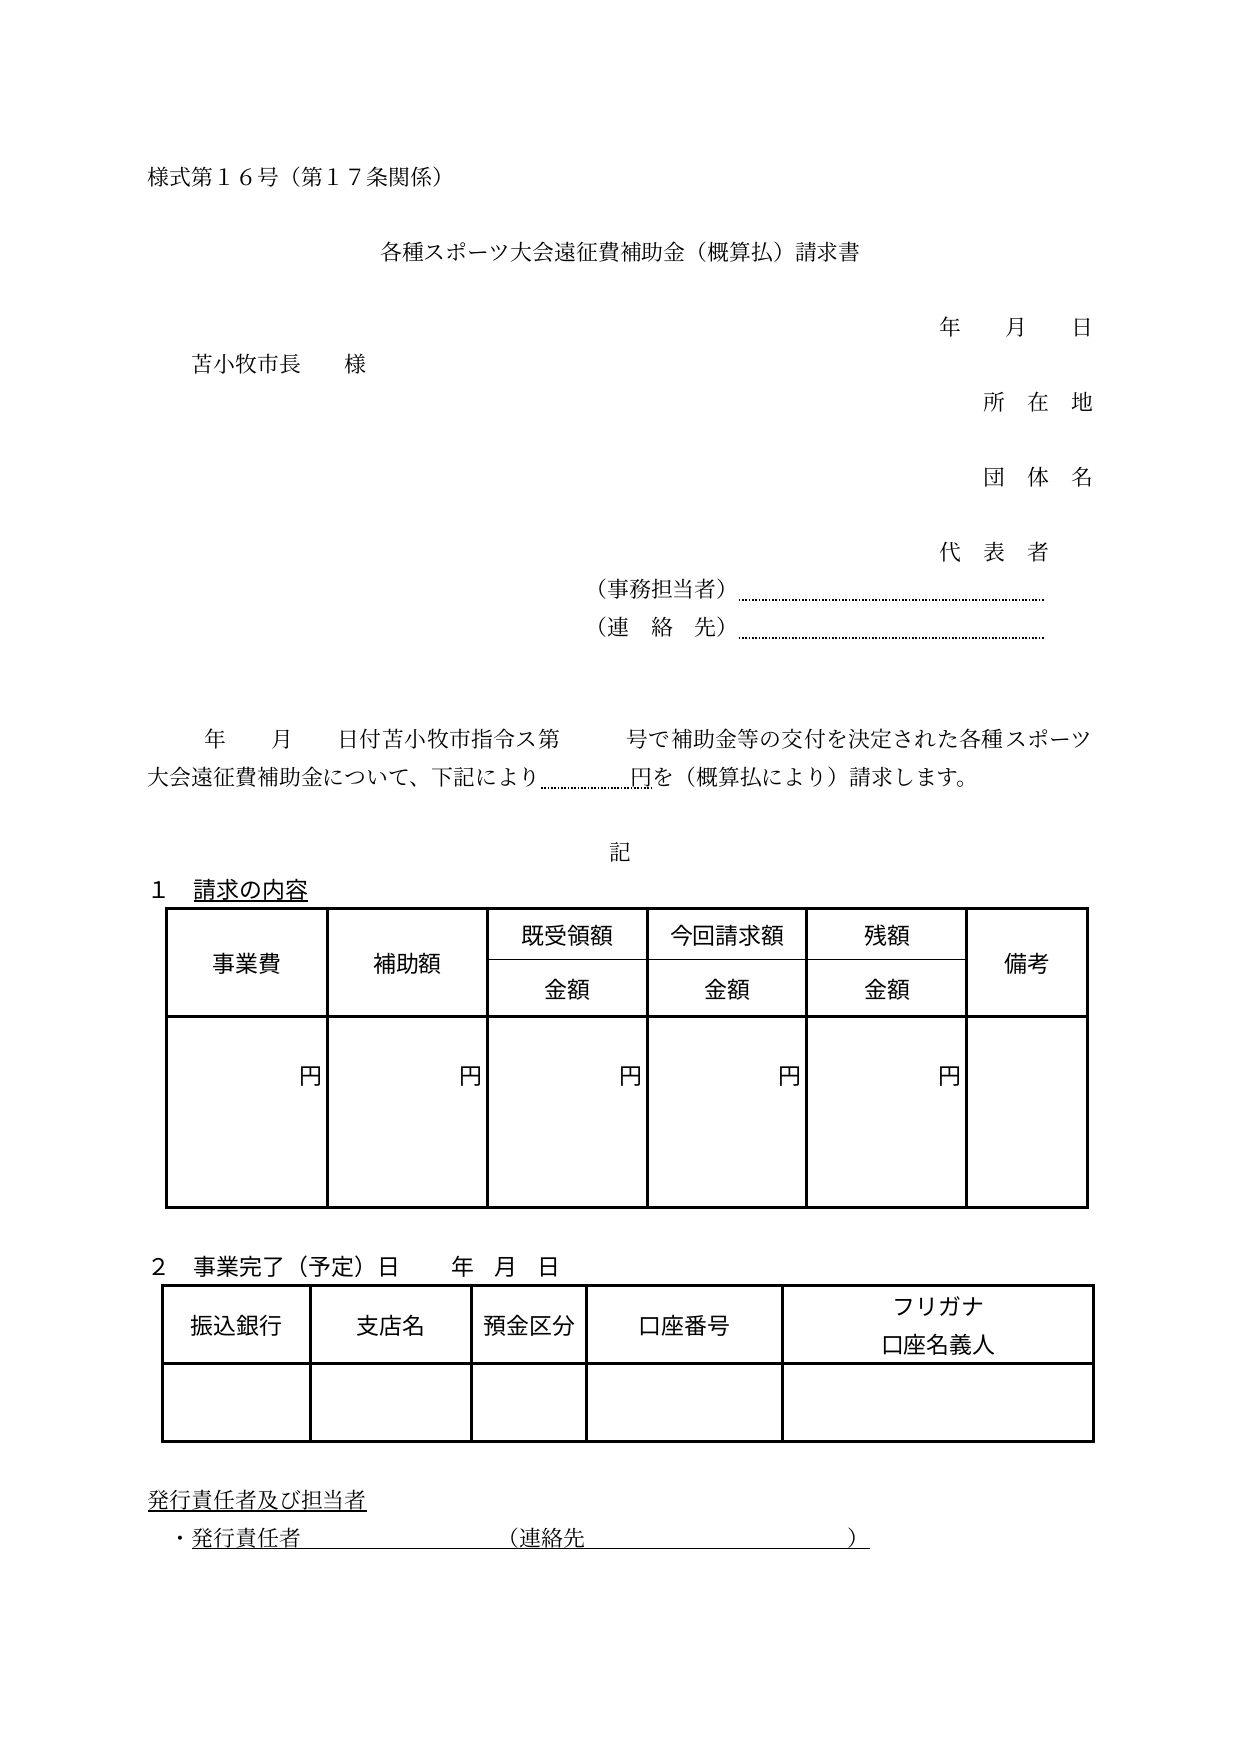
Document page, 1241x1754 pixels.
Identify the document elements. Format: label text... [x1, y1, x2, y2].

table_header 既受領額 [489, 910, 646, 958]
table_header 預金区分 [473, 1287, 585, 1362]
text 年 月 日付苫小牧市指令ス第 号で補助金等の交付を決定された各種スポーツ大会遠征費補助金について、下記により 円を（概算払により）請求します。 [148, 719, 1092, 794]
table_cell [164, 1365, 309, 1439]
text 様式第１６号（第１７条関係） [148, 157, 1092, 194]
text 所 在 地 [148, 382, 1092, 419]
table_header 事業費 [168, 910, 326, 1015]
table_header 支店名 [312, 1287, 470, 1362]
table_cell 円 [649, 1018, 805, 1206]
table_header 残額 [808, 910, 965, 958]
table_header フリガナ 口座名義人 [784, 1287, 1092, 1362]
text 代 表 者 [148, 532, 1049, 569]
table_header 補助額 [329, 910, 486, 1015]
text 各種スポーツ大会遠征費補助金（概算払）請求書 [148, 232, 1092, 269]
table_cell 金額 [489, 960, 646, 1015]
table_cell 金額 [649, 960, 805, 1015]
text 苫小牧市長 様 [148, 344, 1092, 382]
text 年 月 日 [148, 307, 1092, 344]
table_header 今回請求額 [649, 910, 805, 958]
table_cell [312, 1365, 470, 1439]
text ２ 事業完了（予定）日 年 月 日 [148, 1246, 1092, 1284]
table_header 備考 [968, 910, 1086, 1015]
table_cell 円 [808, 1018, 965, 1206]
table_cell 金額 [808, 960, 965, 1015]
table_cell 円 [168, 1018, 326, 1206]
table_header 口座番号 [588, 1287, 781, 1362]
table_cell 円 [489, 1018, 646, 1206]
table_cell [968, 1018, 1086, 1206]
text １ 請求の内容 [148, 869, 1092, 907]
text （事務担当者） [148, 569, 1049, 607]
table_cell [473, 1365, 585, 1439]
table_cell [784, 1365, 1092, 1439]
text 発行責任者及び担当者 [148, 1480, 1092, 1518]
text ・発行責任者 （連絡先 ） [148, 1518, 1092, 1555]
table_cell 円 [329, 1018, 486, 1206]
subtitle 記 [148, 832, 1092, 869]
table_cell [588, 1365, 781, 1439]
text （連 絡 先） [148, 607, 1049, 644]
table_header 振込銀行 [164, 1287, 309, 1362]
text 団 体 名 [148, 457, 1092, 494]
